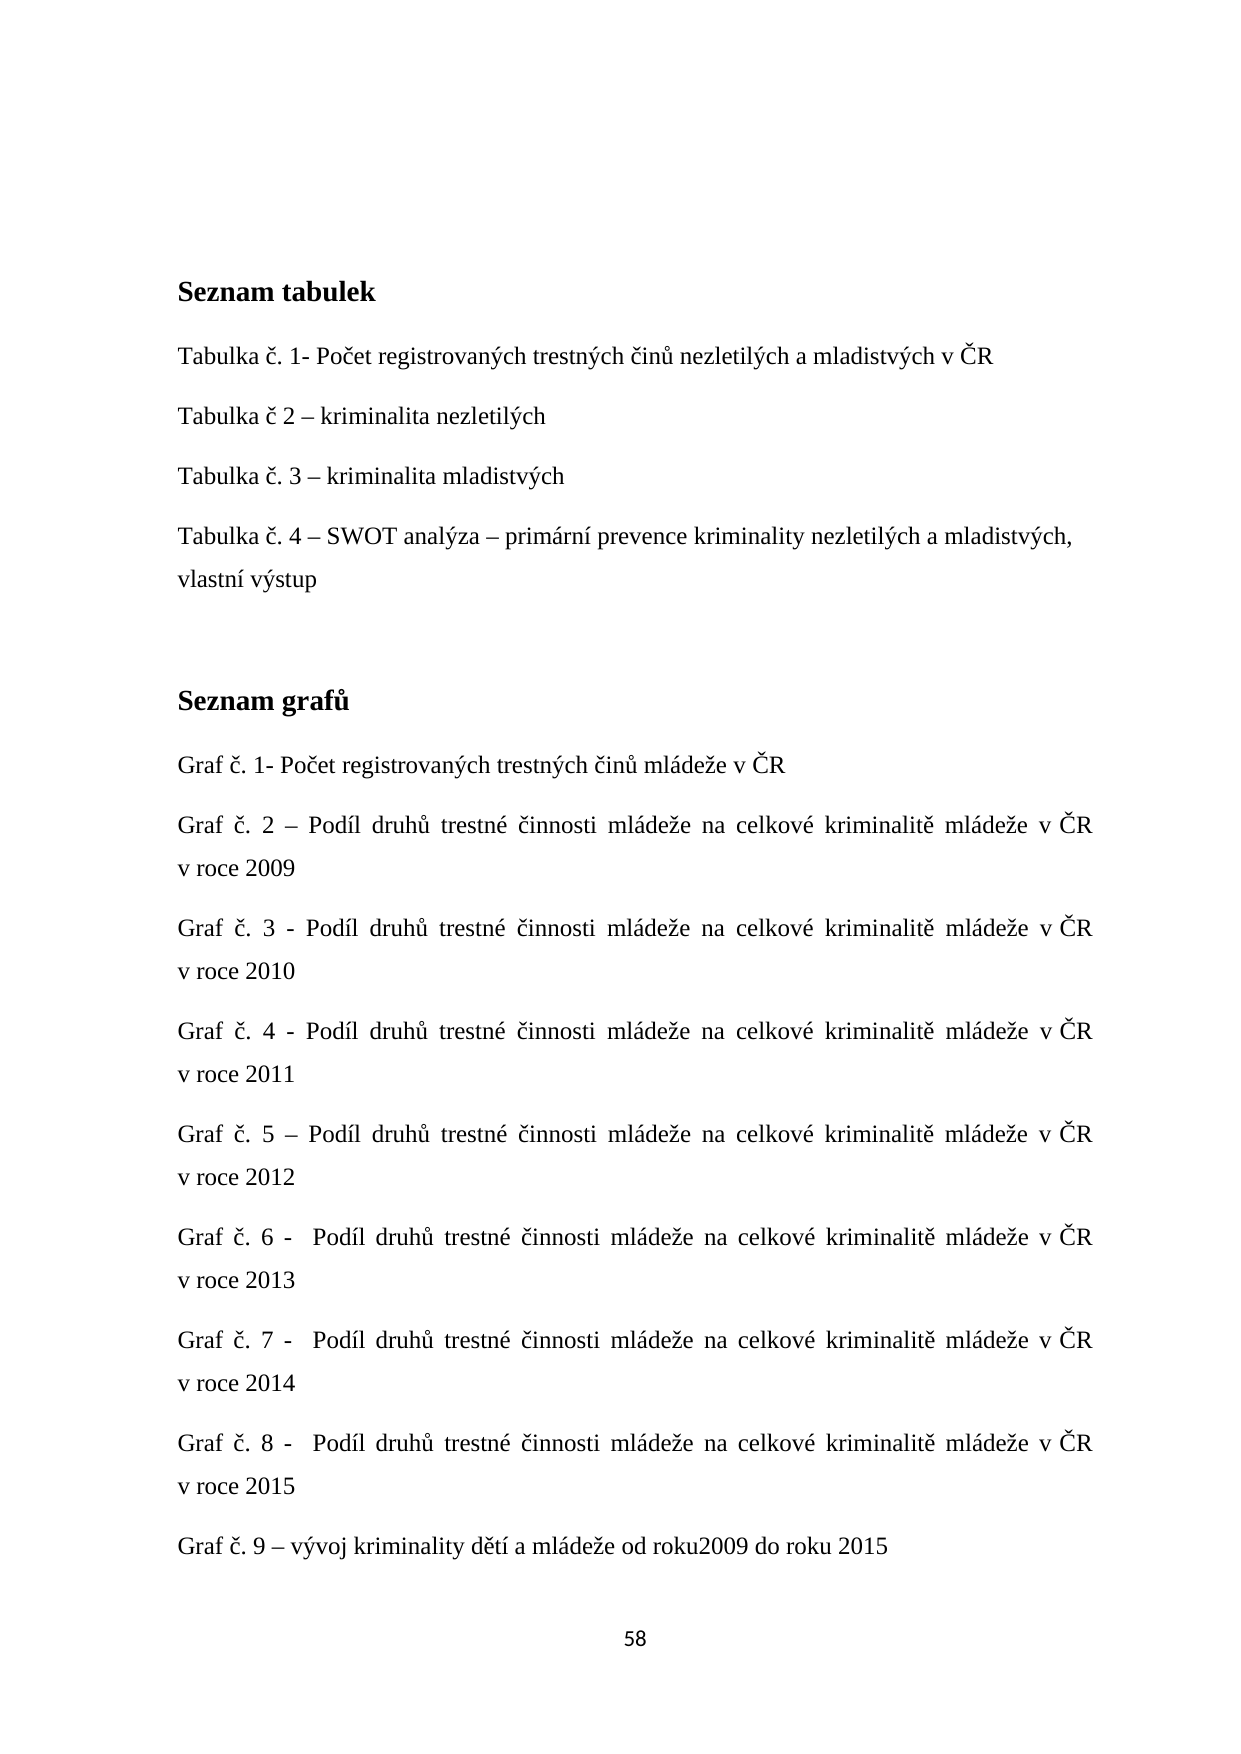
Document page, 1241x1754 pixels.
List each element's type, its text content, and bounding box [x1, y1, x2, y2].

text Graf č. 1- Počet registrovaných trestných činů mládeže v ČR [177, 751, 1092, 779]
text Seznam tabulek [177, 274, 1092, 308]
text Tabulka č. 3 – kriminalita mladistvých [177, 461, 1092, 490]
text Tabulka č. 1- Počet registrovaných trestných činů nezletilých a mladistvých v ČR [177, 341, 1092, 370]
text Graf č. 8 - Podíl druhů trestné činnosti mládeže na celkové kriminalitě mládeže v ČR v roce 2015 [177, 1428, 1092, 1500]
text Graf č. 6 - Podíl druhů trestné činnosti mládeže na celkové kriminalitě mládeže v ČR v roce 2013 [177, 1222, 1092, 1294]
text Tabulka č. 4 – SWOT analýza – primární prevence kriminality nezletilých a mladistvých, vlastní výstup [177, 521, 1092, 593]
text Graf č. 9 – vývoj kriminality dětí a mládeže od roku2009 do roku 2015 [177, 1531, 1092, 1559]
text Graf č. 5 – Podíl druhů trestné činnosti mládeže na celkové kriminalitě mládeže v ČR v roce 2012 [177, 1119, 1092, 1191]
text Graf č. 3 - Podíl druhů trestné činnosti mládeže na celkové kriminalitě mládeže v ČR v roce 2010 [177, 913, 1092, 985]
text Graf č. 2 – Podíl druhů trestné činnosti mládeže na celkové kriminalitě mládeže v ČR v roce 2009 [177, 810, 1092, 882]
text Tabulka č 2 – kriminalita nezletilých [177, 401, 1092, 430]
text Graf č. 7 - Podíl druhů trestné činnosti mládeže na celkové kriminalitě mládeže v ČR v roce 2014 [177, 1325, 1092, 1397]
text Seznam grafů [177, 683, 1092, 717]
text Graf č. 4 - Podíl druhů trestné činnosti mládeže na celkové kriminalitě mládeže v ČR v roce 2011 [177, 1016, 1092, 1088]
